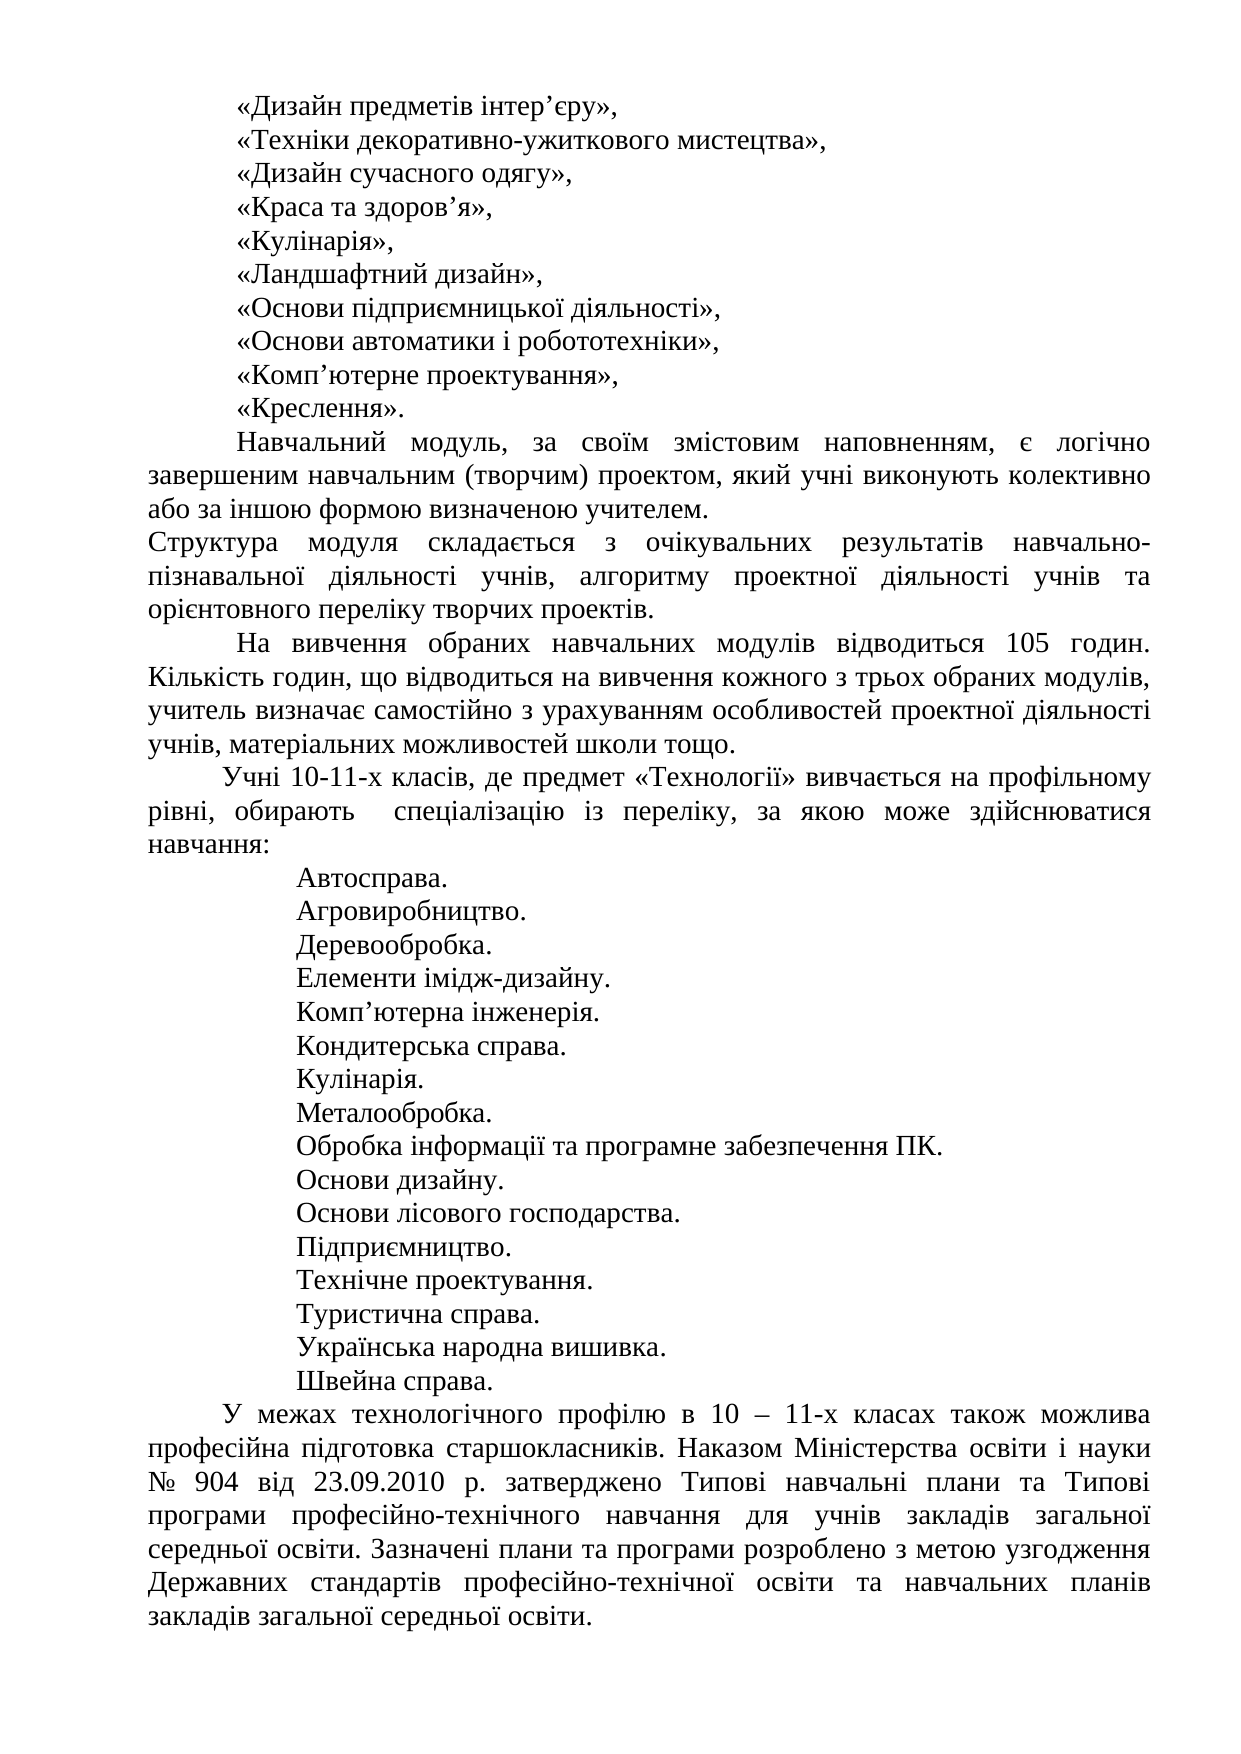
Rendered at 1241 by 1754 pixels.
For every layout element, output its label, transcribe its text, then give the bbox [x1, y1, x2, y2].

text «Краса та здоров’я», [148, 189, 1152, 223]
text Металообробка. [296, 1095, 1152, 1128]
text Обробка інформації та програмне забезпечення ПК. [296, 1128, 1152, 1162]
text Основи лісового господарства. [296, 1195, 1152, 1229]
text Агровиробництво. [296, 893, 1152, 927]
text Кондитерська справа. [296, 1028, 1152, 1061]
text Навчальний модуль, за своїм змістовим наповненням, є логічно завершеним навчальним (творчим) проектом, який учні виконують колективно або за іншою формою визначеною учителем. [148, 424, 1152, 524]
text Елементи імідж-дизайну. [296, 961, 1152, 994]
text Основи дизайну. [296, 1162, 1152, 1195]
text «Дизайн предметів інтер’єру», [148, 88, 1152, 122]
text «Креслення». [148, 390, 1152, 424]
text «Дизайн сучасного одягу», [148, 156, 1152, 189]
text Деревообробка. [296, 927, 1152, 961]
text «Комп’ютерне проектування», [148, 357, 1152, 390]
text «Техніки декоративно-ужиткового мистецтва», [148, 122, 1152, 156]
text На вивчення обраних навчальних модулів відводиться 105 годин. Кількість годин, що відводиться на вивчення кожного з трьох обраних модулів, учитель визначає самостійно з урахуванням особливостей проектної діяльності учнів, матеріальних можливостей школи тощо. [148, 625, 1152, 759]
text «Основи підприємницької діяльності», [148, 290, 1152, 323]
text У межах технологічного профілю в 10 – 11-х класах також можлива професійна підготовка старшокласників. Наказом Міністерства освіти і науки № 904 від 23.09.2010 р. затверджено Типові навчальні плани та Типові програми професійно-технічного навчання для учнів закладів загальної середньої освіти. Зазначені плани та програми розроблено з метою узгодження Державних стандартів професійно-технічної освіти та навчальних планів закладів загальної середньої освіти. [148, 1397, 1152, 1631]
text «Основи автоматики і робототехніки», [148, 323, 1152, 357]
text Технічне проектування. [296, 1262, 1152, 1296]
text Автосправа. [296, 860, 1152, 893]
text Структура модуля складається з очікувальних результатів навчально-пізнавальної діяльності учнів, алгоритму проектної діяльності учнів та орієнтовного переліку творчих проектів. [148, 524, 1152, 625]
text Українська народна вишивка. [296, 1329, 1152, 1363]
text Учні 10-11-х класів, де предмет «Технології» вивчається на профільному рівні, обирають спеціалізацію із переліку, за якою може здійснюватися навчання: [148, 759, 1152, 860]
text Туристична справа. [296, 1296, 1152, 1329]
text «Кулінарія», [148, 223, 1152, 256]
text Підприємництво. [296, 1229, 1152, 1262]
text Кулінарія. [296, 1061, 1152, 1095]
text «Ландшафтний дизайн», [148, 256, 1152, 290]
text Швейна справа. [296, 1363, 1152, 1397]
text Комп’ютерна інженерія. [296, 994, 1152, 1028]
